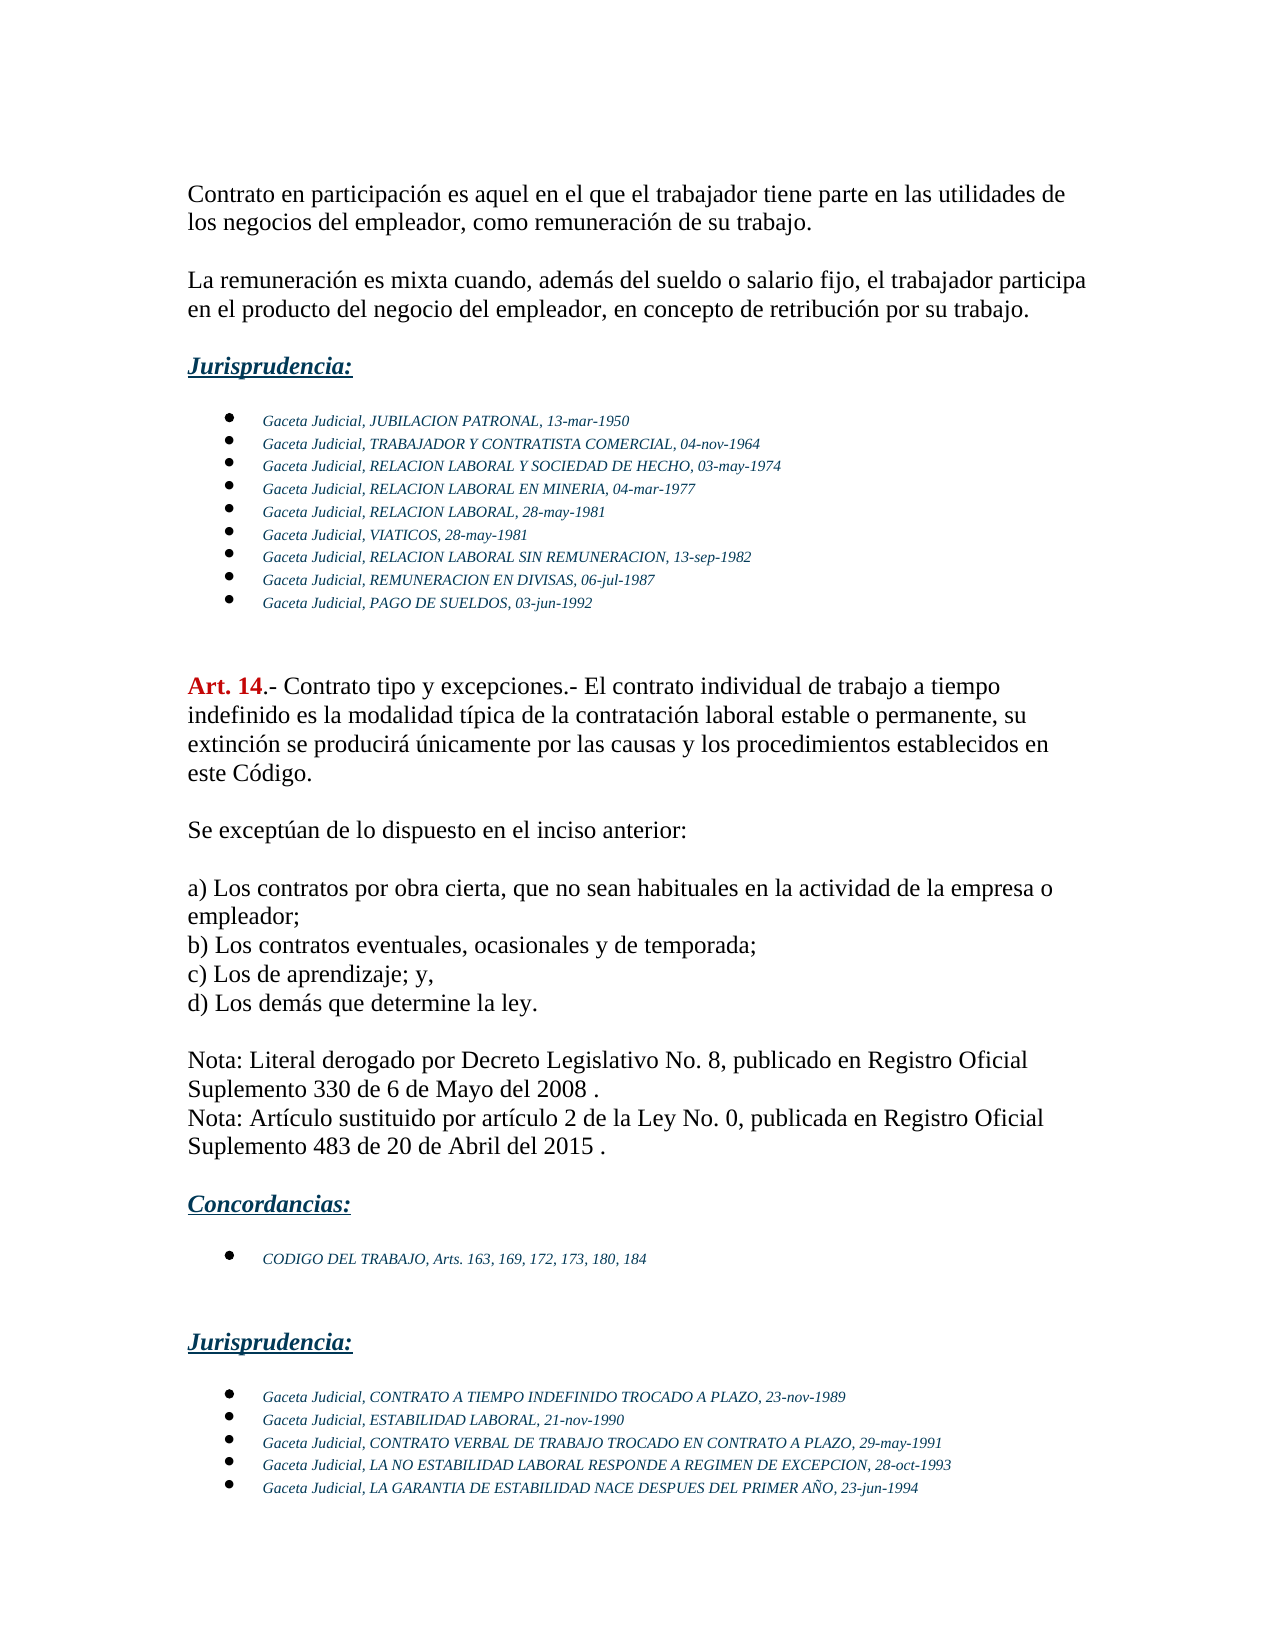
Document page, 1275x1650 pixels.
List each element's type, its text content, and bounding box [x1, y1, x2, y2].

list Gaceta Judicial, PAGO DE SUELDOS, 03-jun-1992 [225, 591, 1087, 613]
list CODIGO DEL TRABAJO, Arts. 163, 169, 172, 173, 180, 184 [225, 1247, 1087, 1269]
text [187, 150, 1087, 380]
list Gaceta Judicial, ESTABILIDAD LABORAL, 21-nov-1990 [225, 1408, 1087, 1431]
list Gaceta Judicial, RELACION LABORAL Y SOCIEDAD DE HECHO, 03-may-1974 [225, 454, 1087, 477]
text Jurisprudencia: [187, 1299, 1087, 1356]
list Gaceta Judicial, REMUNERACION EN DIVISAS, 06-jul-1987 [225, 568, 1087, 591]
list Gaceta Judicial, VIATICOS, 28-may-1981 [225, 523, 1087, 545]
list Gaceta Judicial, LA NO ESTABILIDAD LABORAL RESPONDE A REGIMEN DE EXCEPCION, 28-oct-1993 [225, 1453, 1087, 1476]
list Gaceta Judicial, RELACION LABORAL EN MINERIA, 04-mar-1977 [225, 477, 1087, 500]
list Gaceta Judicial, LA GARANTIA DE ESTABILIDAD NACE DESPUES DEL PRIMER AÑO, 23-jun-1994 [225, 1476, 1087, 1499]
list Gaceta Judicial, RELACION LABORAL, 28-may-1981 [225, 500, 1087, 523]
list Gaceta Judicial, CONTRATO A TIEMPO INDEFINIDO TROCADO A PLAZO, 23-nov-1989 [225, 1385, 1087, 1408]
list Gaceta Judicial, TRABAJADOR Y CONTRATISTA COMERCIAL, 04-nov-1964 [225, 432, 1087, 454]
text Art. 14.- Contrato tipo y excepciones.- El contrato individual de trabajo a tiempo indefinido es la modalidad típica de la contratación laboral estable o permanente, su extinción se producirá únicamente por las causas y los procedimientos establecidos en este Código. Se exceptúan de lo dispuesto en el inciso anterior: a) Los contratos por obra cierta, que no sean habituales en la actividad de la empresa o empleador; b) Los contratos eventuales, ocasionales y de temporada; c) Los de aprendizaje; y, d) Los demás que determine la ley. Nota: Literal derogado por Decreto Legislativo No. 8, publicado en Registro Oficial Suplemento 330 de 6 de Mayo del 2008 . Nota: Artículo sustituido por artículo 2 de la Ley No. 0, publicada en Registro Oficial Suplemento 483 de 20 de Abril del 2015 . Concordancias: [187, 643, 1087, 1218]
list Gaceta Judicial, JUBILACION PATRONAL, 13-mar-1950 [225, 409, 1087, 432]
list Gaceta Judicial, CONTRATO VERBAL DE TRABAJO TROCADO EN CONTRATO A PLAZO, 29-may-1991 [225, 1431, 1087, 1453]
list Gaceta Judicial, RELACION LABORAL SIN REMUNERACION, 13-sep-1982 [225, 545, 1087, 568]
